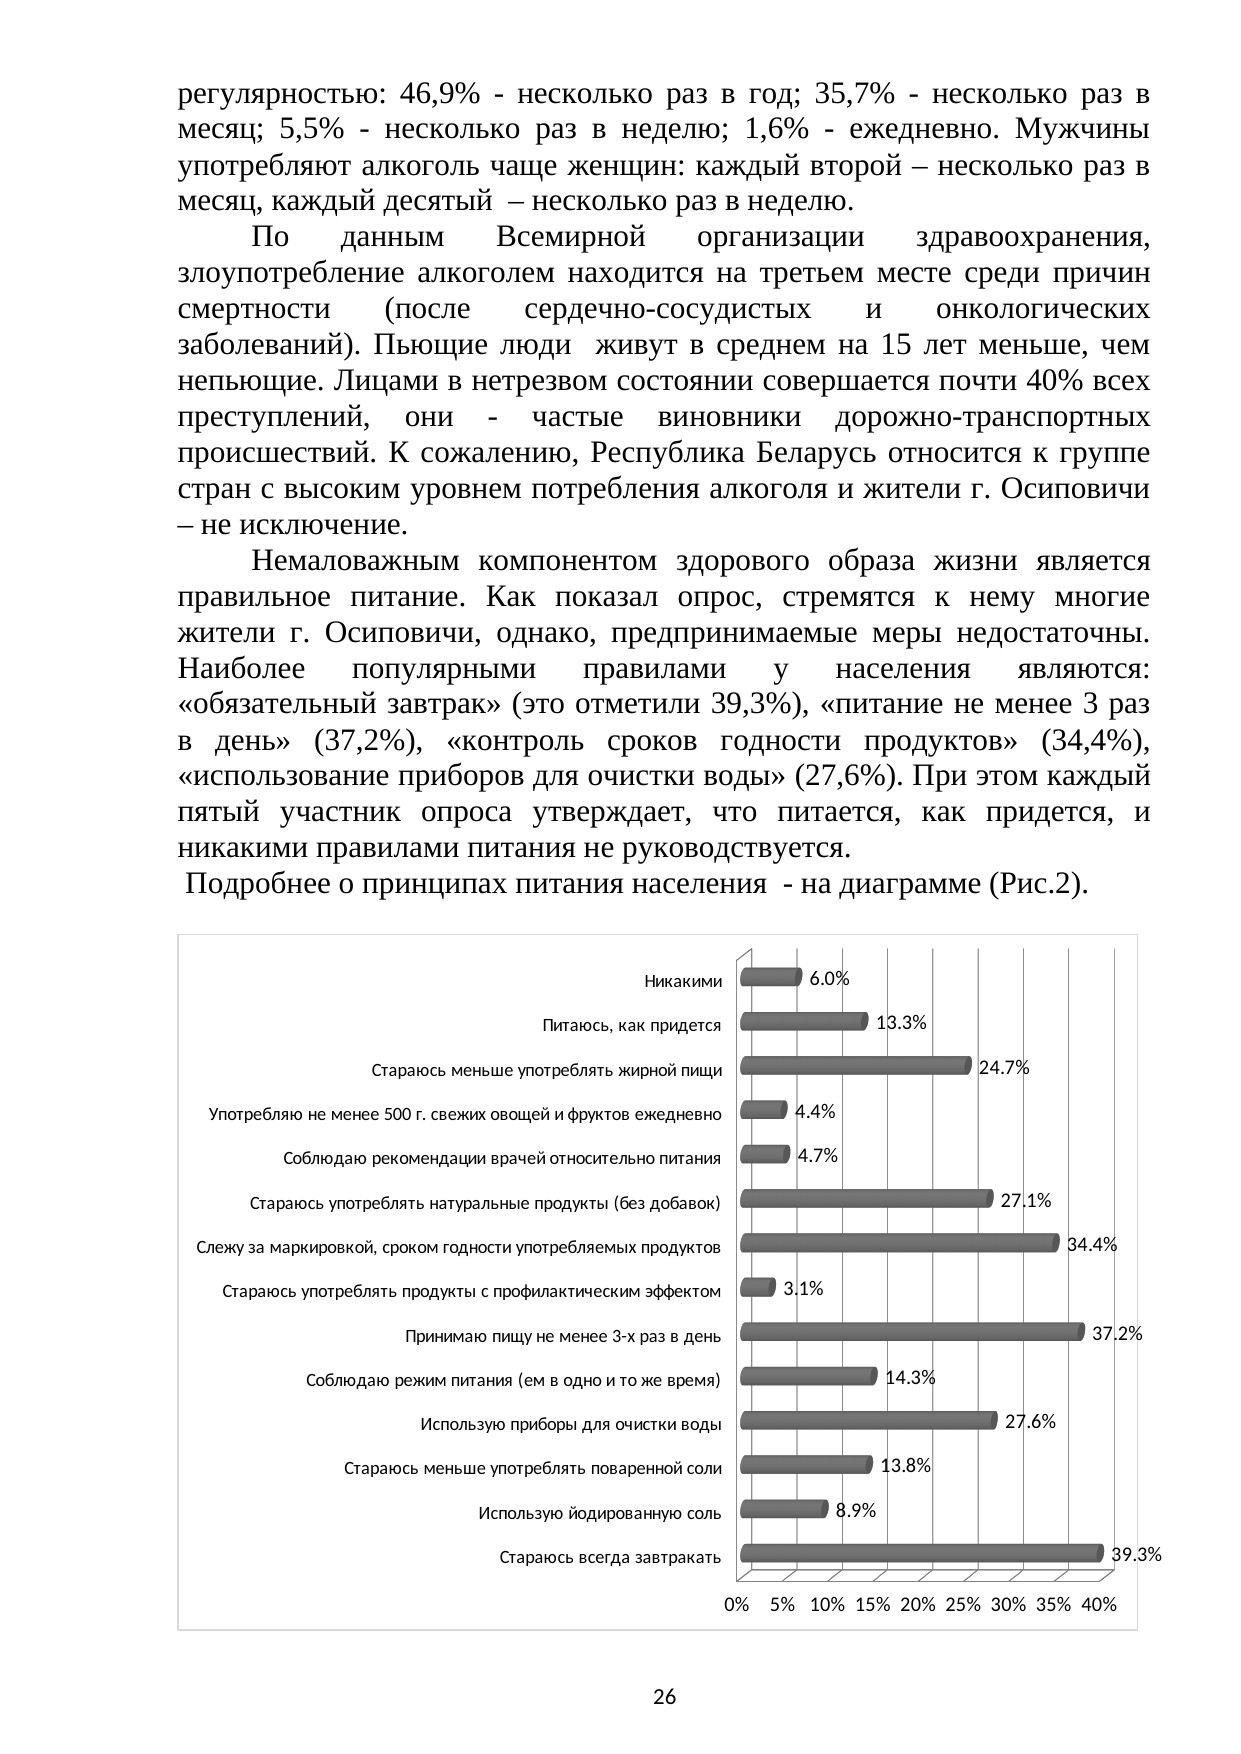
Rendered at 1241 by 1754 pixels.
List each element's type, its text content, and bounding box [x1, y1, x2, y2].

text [177, 74, 1152, 218]
text По данным Всемирной организации здравоохранения, злоупотребление алкоголем находится на третьем месте среди причин смертности (после сердечно-сосудистых и онкологических заболеваний). Пьющие люди живут в среднем на 15 лет меньше, чем непьющие. Лицами в нетрезвом состоянии совершается почти 40% всех преступлений, они - частые виновники дорожно-транспортных происшествий. К сожалению, Республика Беларусь относится к группе стран с высоким уровнем потребления алкоголя и жители г. Осиповичи – не исключение. [177, 218, 1152, 541]
text Подробнее о принципах питания населения - на диаграмме (Рис.2). [177, 864, 1152, 900]
text Немаловажным компонентом здорового образа жизни является правильное питание. Как показал опрос, стремятся к нему многие жители г. Осиповичи, однако, предпринимаемые меры недостаточны. Наиболее популярными правилами у населения являются: «обязательный завтрак» (это отметили 39,3%), «питание не менее 3 раз в день» (37,2%), «контроль сроков годности продуктов» (34,4%), «использование приборов для очистки воды» (27,6%). При этом каждый пятый участник опроса утверждает, что питается, как придется, и никакими правилами питания не руководствуется. [177, 541, 1152, 864]
